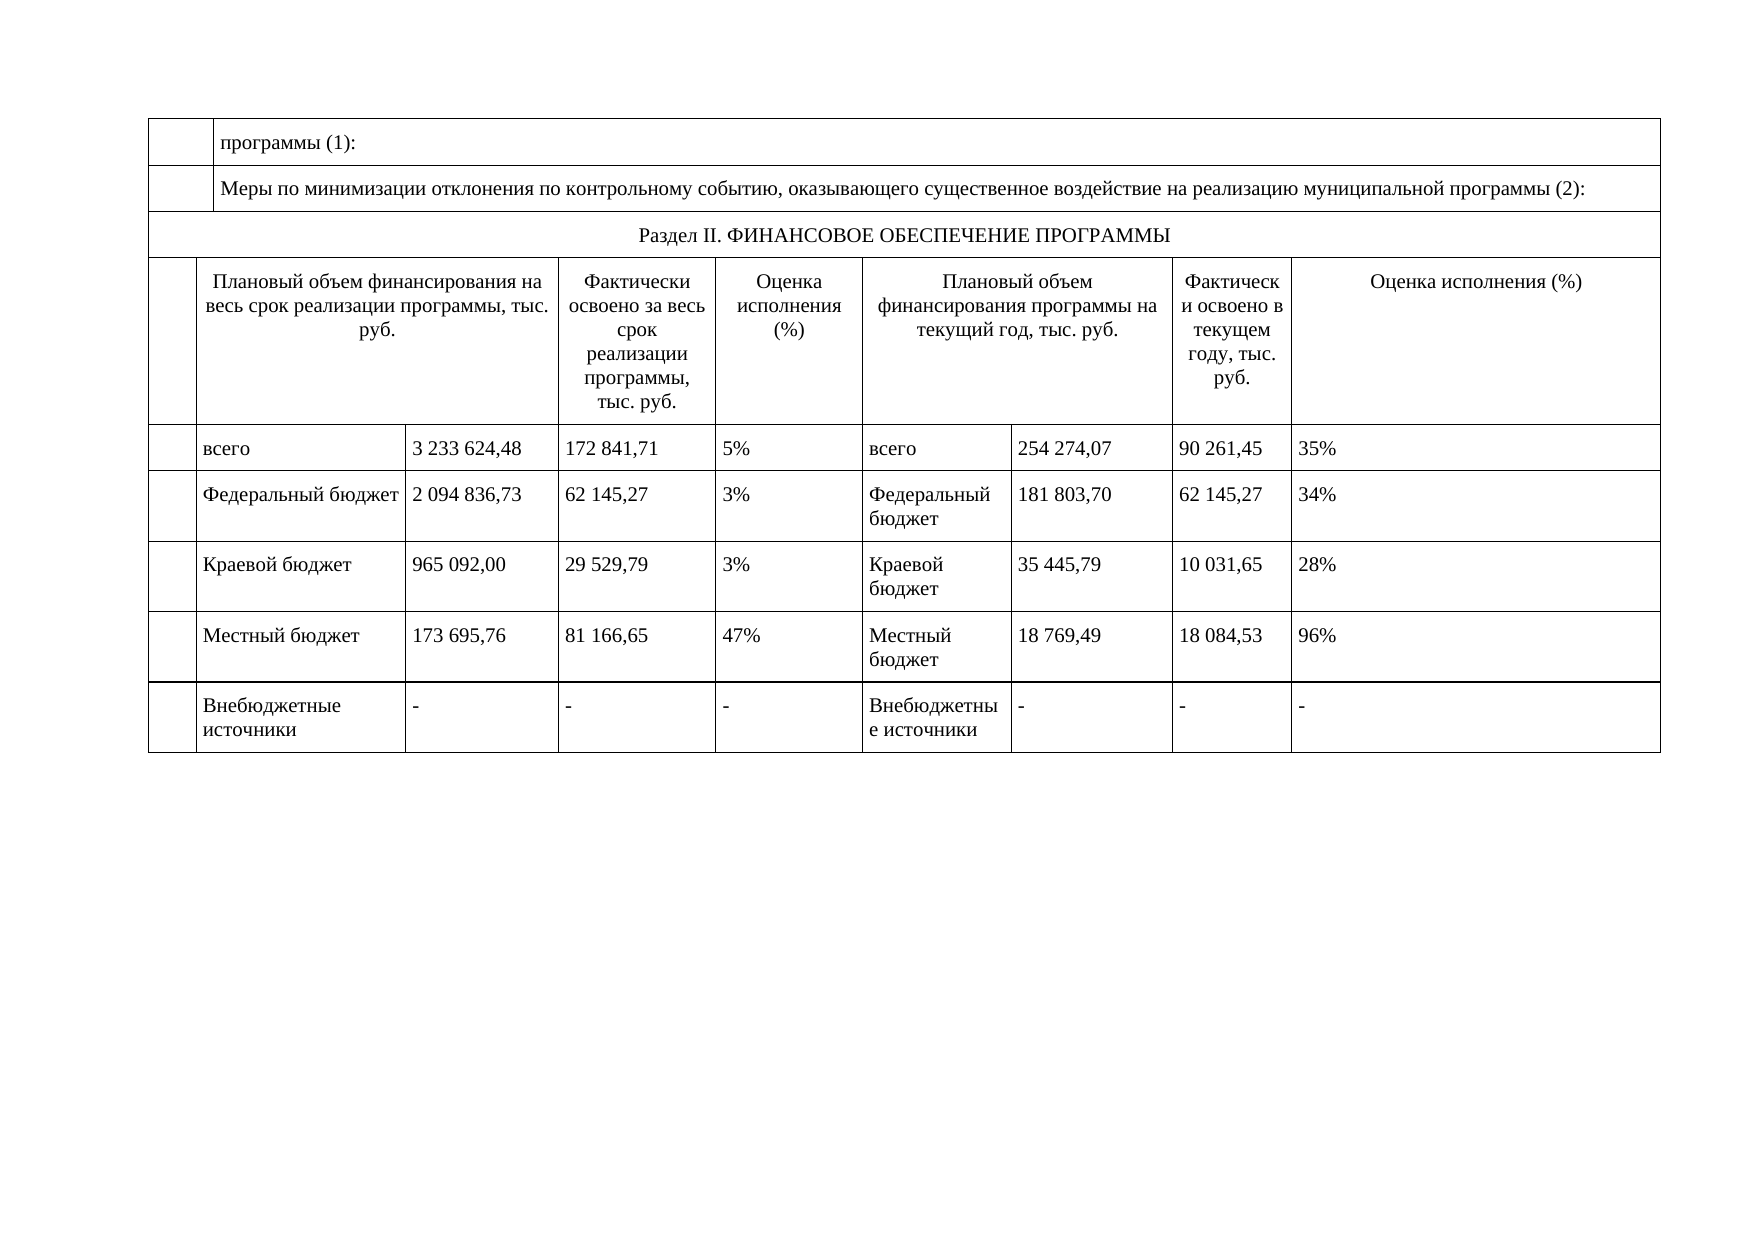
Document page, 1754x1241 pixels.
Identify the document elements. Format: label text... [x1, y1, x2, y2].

table_cell - [1173, 683, 1291, 752]
table_cell Оценка исполнения (%) [716, 258, 862, 424]
table_cell 29 529,79 [559, 542, 715, 611]
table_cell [214, 119, 1660, 164]
table_cell 47% [716, 612, 862, 681]
table_cell [149, 542, 196, 611]
table_cell - [1012, 683, 1172, 752]
table_cell 181 803,70 [1012, 471, 1172, 541]
table_cell 965 092,00 [406, 542, 558, 611]
table_cell - [1292, 683, 1660, 752]
table_cell Федеральный бюджет [863, 471, 1011, 541]
table_cell [149, 683, 196, 752]
table_cell [149, 425, 196, 470]
table_cell 62 145,27 [559, 471, 715, 541]
table_cell Краевой бюджет [863, 542, 1011, 611]
table_cell Внебюджетные источники [863, 683, 1011, 752]
table_cell 3 233 624,48 [406, 425, 558, 470]
table_cell 96% [1292, 612, 1660, 681]
table_cell Федеральный бюджет [197, 471, 405, 541]
table_cell Фактически освоено за весь срок реализации программы, тыс. руб. [559, 258, 715, 424]
table_cell 28% [1292, 542, 1660, 611]
table_cell Местный бюджет [197, 612, 405, 681]
table_cell [149, 471, 196, 541]
table_cell 35 445,79 [1012, 542, 1172, 611]
table_cell Краевой бюджет [197, 542, 405, 611]
table_cell Раздел II. ФИНАНСОВОЕ ОБЕСПЕЧЕНИЕ ПРОГРАММЫ [149, 212, 1660, 257]
table_cell 35% [1292, 425, 1660, 470]
table_cell [149, 258, 196, 424]
table_cell 18 769,49 [1012, 612, 1172, 681]
table_cell Меры по минимизации отклонения по контрольному событию, оказывающего существенное воздействие на реализацию муниципальной программы (2): [214, 166, 1660, 211]
table_cell 34% [1292, 471, 1660, 541]
table_cell [149, 612, 196, 681]
table_cell Фактически освоено в текущем году, тыс. руб. [1173, 258, 1291, 424]
table_cell [149, 119, 213, 164]
table_cell 90 261,45 [1173, 425, 1291, 470]
table_cell 10 031,65 [1173, 542, 1291, 611]
table_cell - [559, 683, 715, 752]
table_cell - [716, 683, 862, 752]
table_cell 2 094 836,73 [406, 471, 558, 541]
table_cell 172 841,71 [559, 425, 715, 470]
table_cell [149, 166, 213, 211]
table_cell 81 166,65 [559, 612, 715, 681]
table_cell 62 145,27 [1173, 471, 1291, 541]
table_cell Местный бюджет [863, 612, 1011, 681]
table_cell Оценка исполнения (%) [1292, 258, 1660, 424]
table_cell 3% [716, 471, 862, 541]
table_cell 3% [716, 542, 862, 611]
table_cell Внебюджетные источники [197, 683, 405, 752]
table_cell 18 084,53 [1173, 612, 1291, 681]
table_cell 173 695,76 [406, 612, 558, 681]
table_cell всего [863, 425, 1011, 470]
table_cell 5% [716, 425, 862, 470]
table_cell Плановый объем финансирования на весь срок реализации программы, тыс. руб. [197, 258, 558, 424]
table_cell всего [197, 425, 405, 470]
table_cell - [406, 683, 558, 752]
table_cell Плановый объем финансирования программы на текущий год, тыс. руб. [863, 258, 1172, 424]
table_cell 254 274,07 [1012, 425, 1172, 470]
